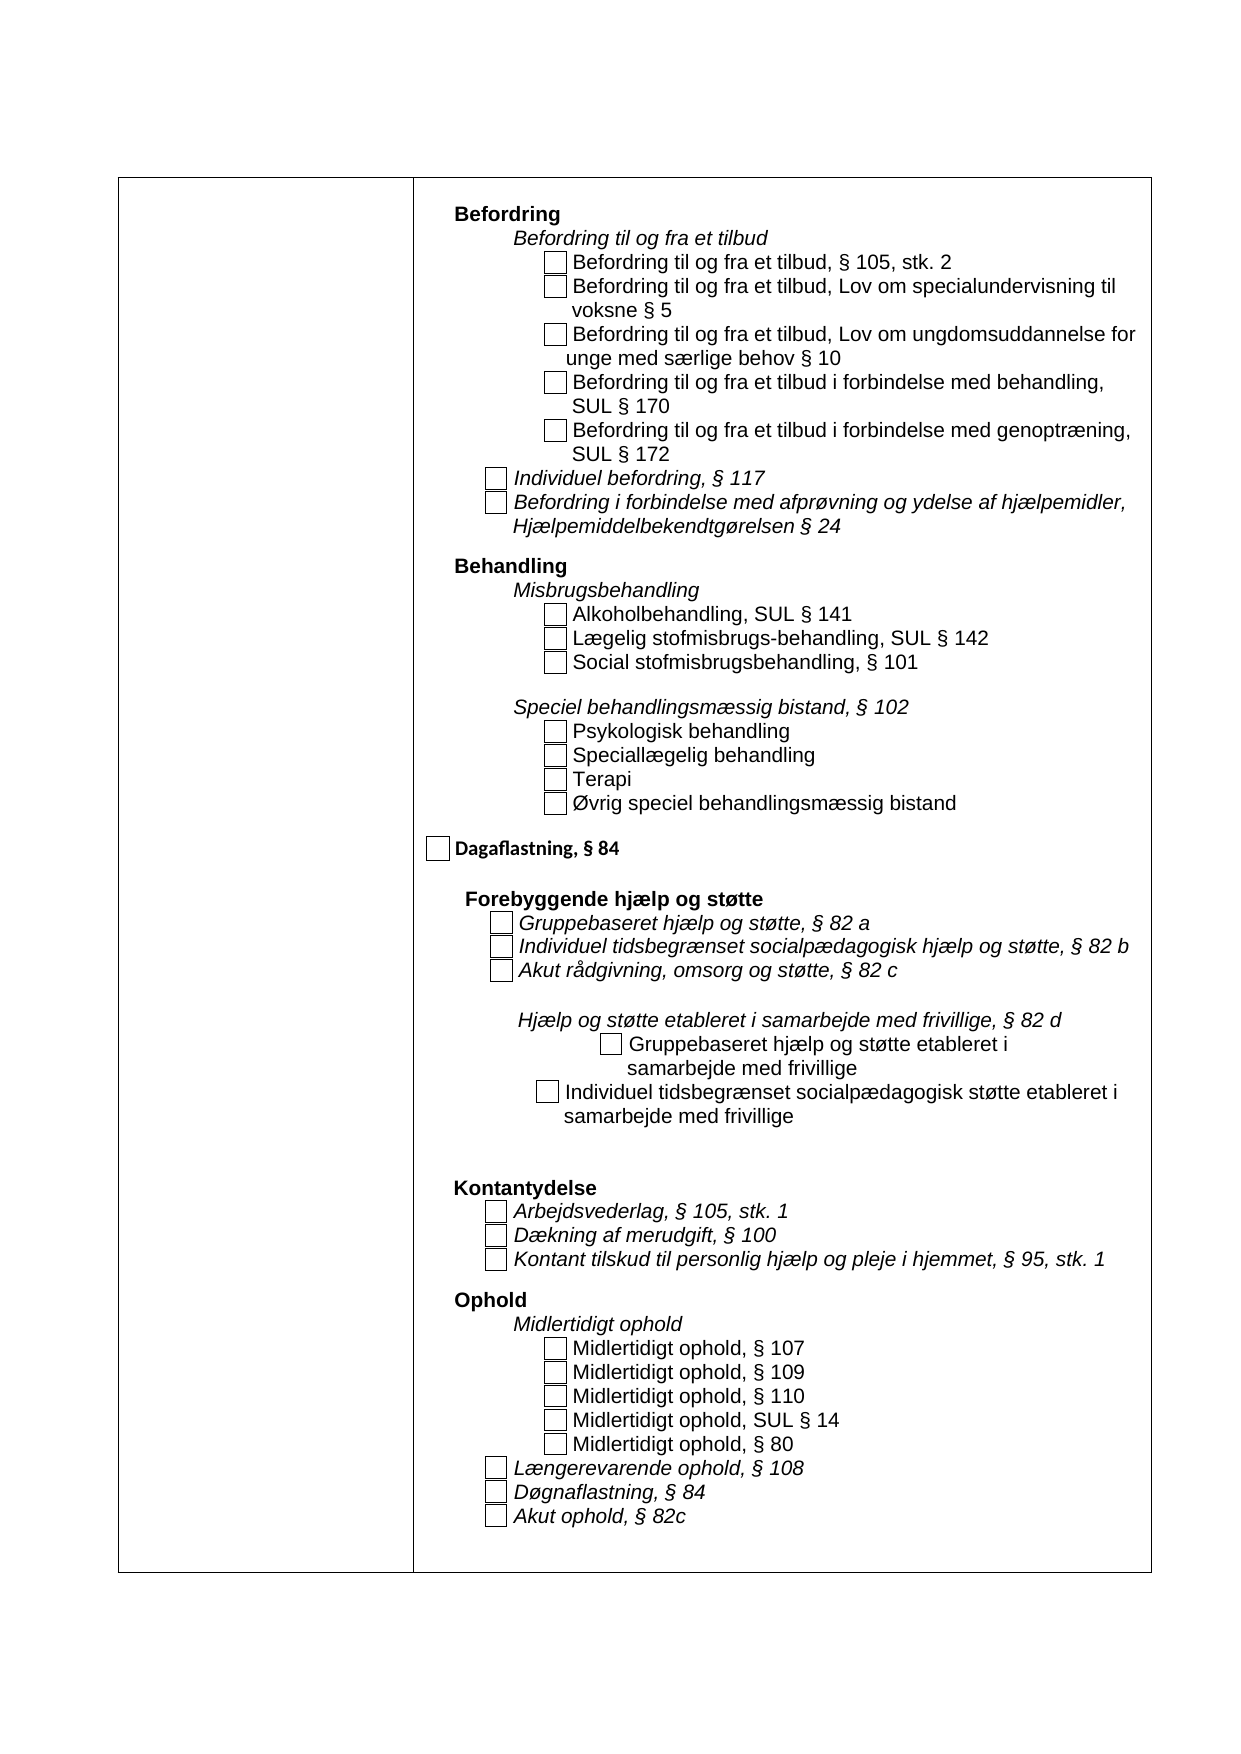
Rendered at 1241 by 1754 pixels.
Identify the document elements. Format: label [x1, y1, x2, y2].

table_header [414, 178, 1151, 1572]
table_header [119, 178, 413, 1572]
